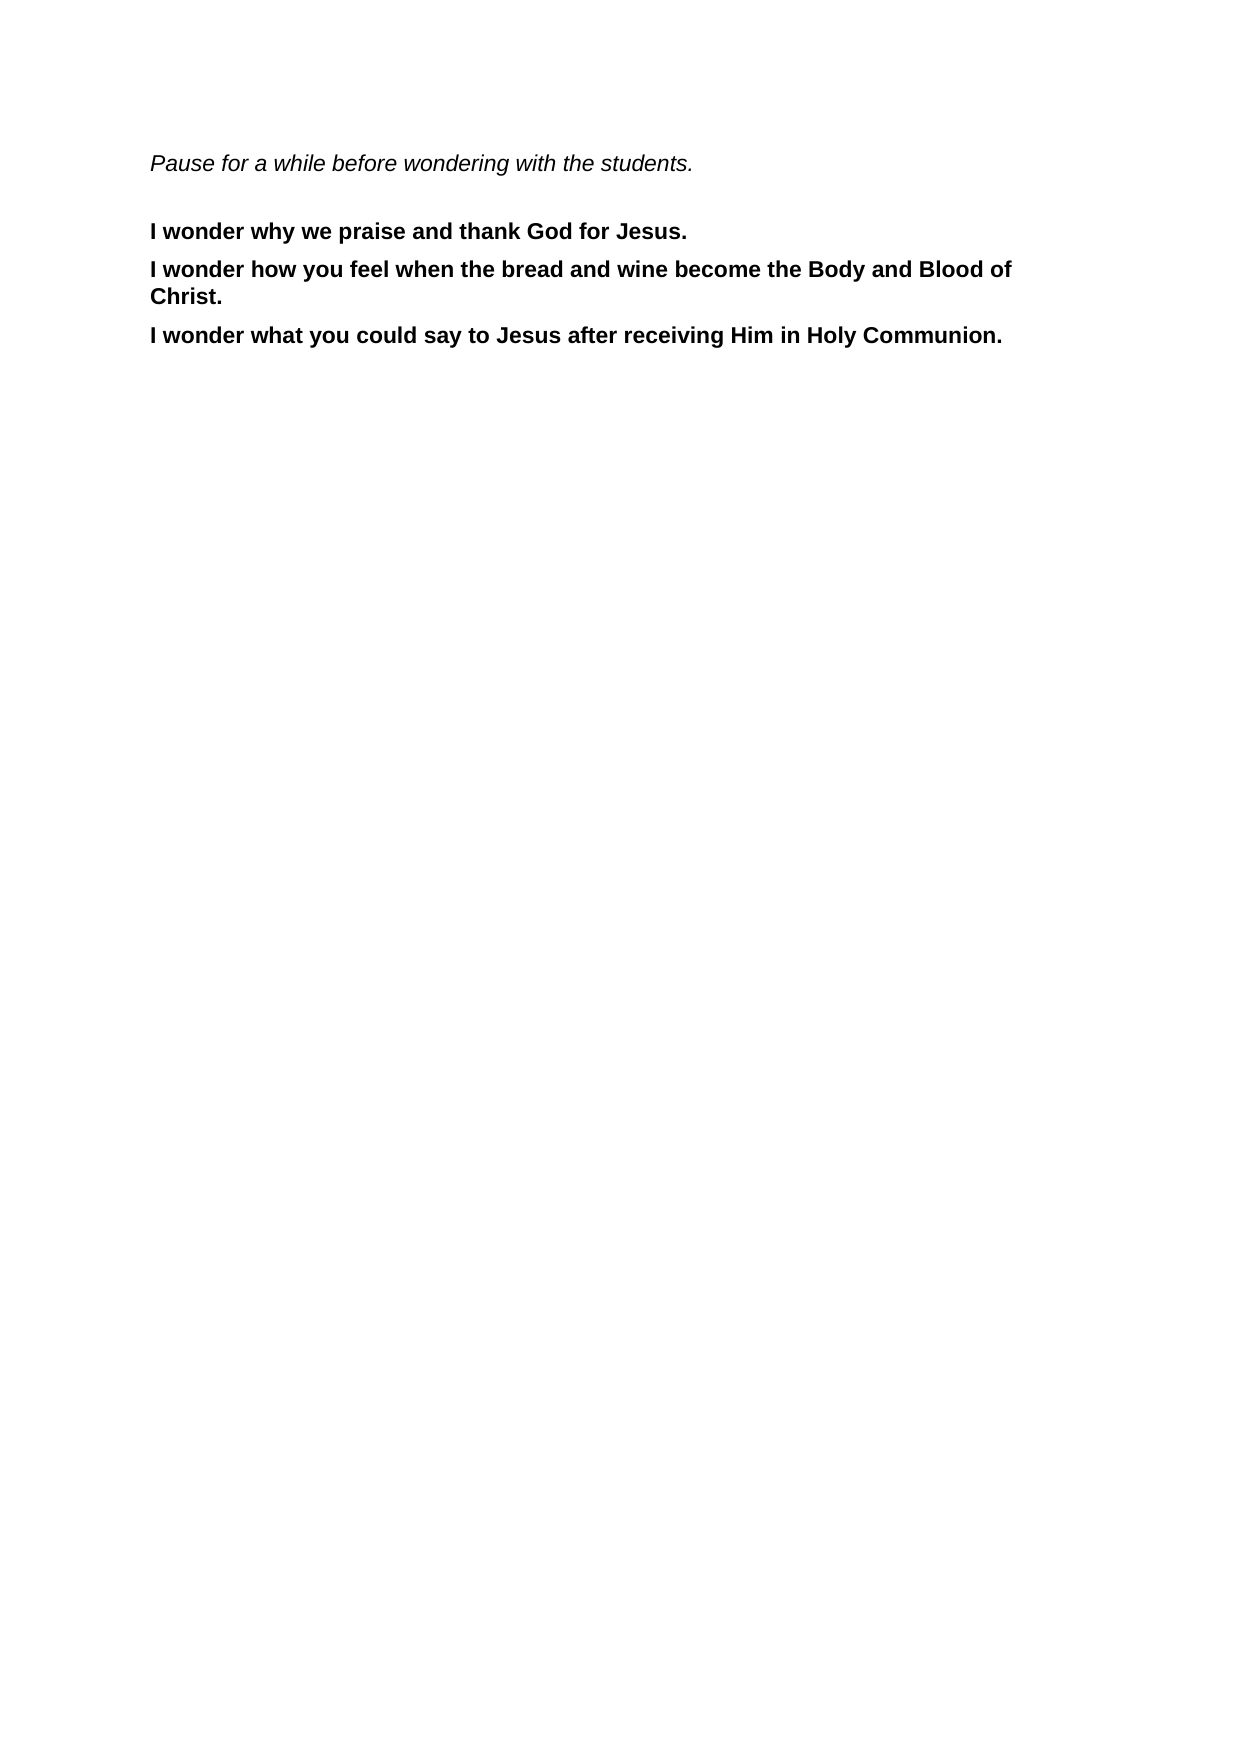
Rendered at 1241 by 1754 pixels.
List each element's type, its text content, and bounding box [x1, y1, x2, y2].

text I wonder why we praise and thank God for Jesus. [150, 218, 1090, 244]
text Pause for a while before wondering with the students. [150, 150, 1090, 205]
text I wonder how you feel when the bread and wine become the Body and Blood of Christ. [150, 256, 1090, 309]
text I wonder what you could say to Jesus after receiving Him in Holy Communion. [150, 322, 1090, 348]
